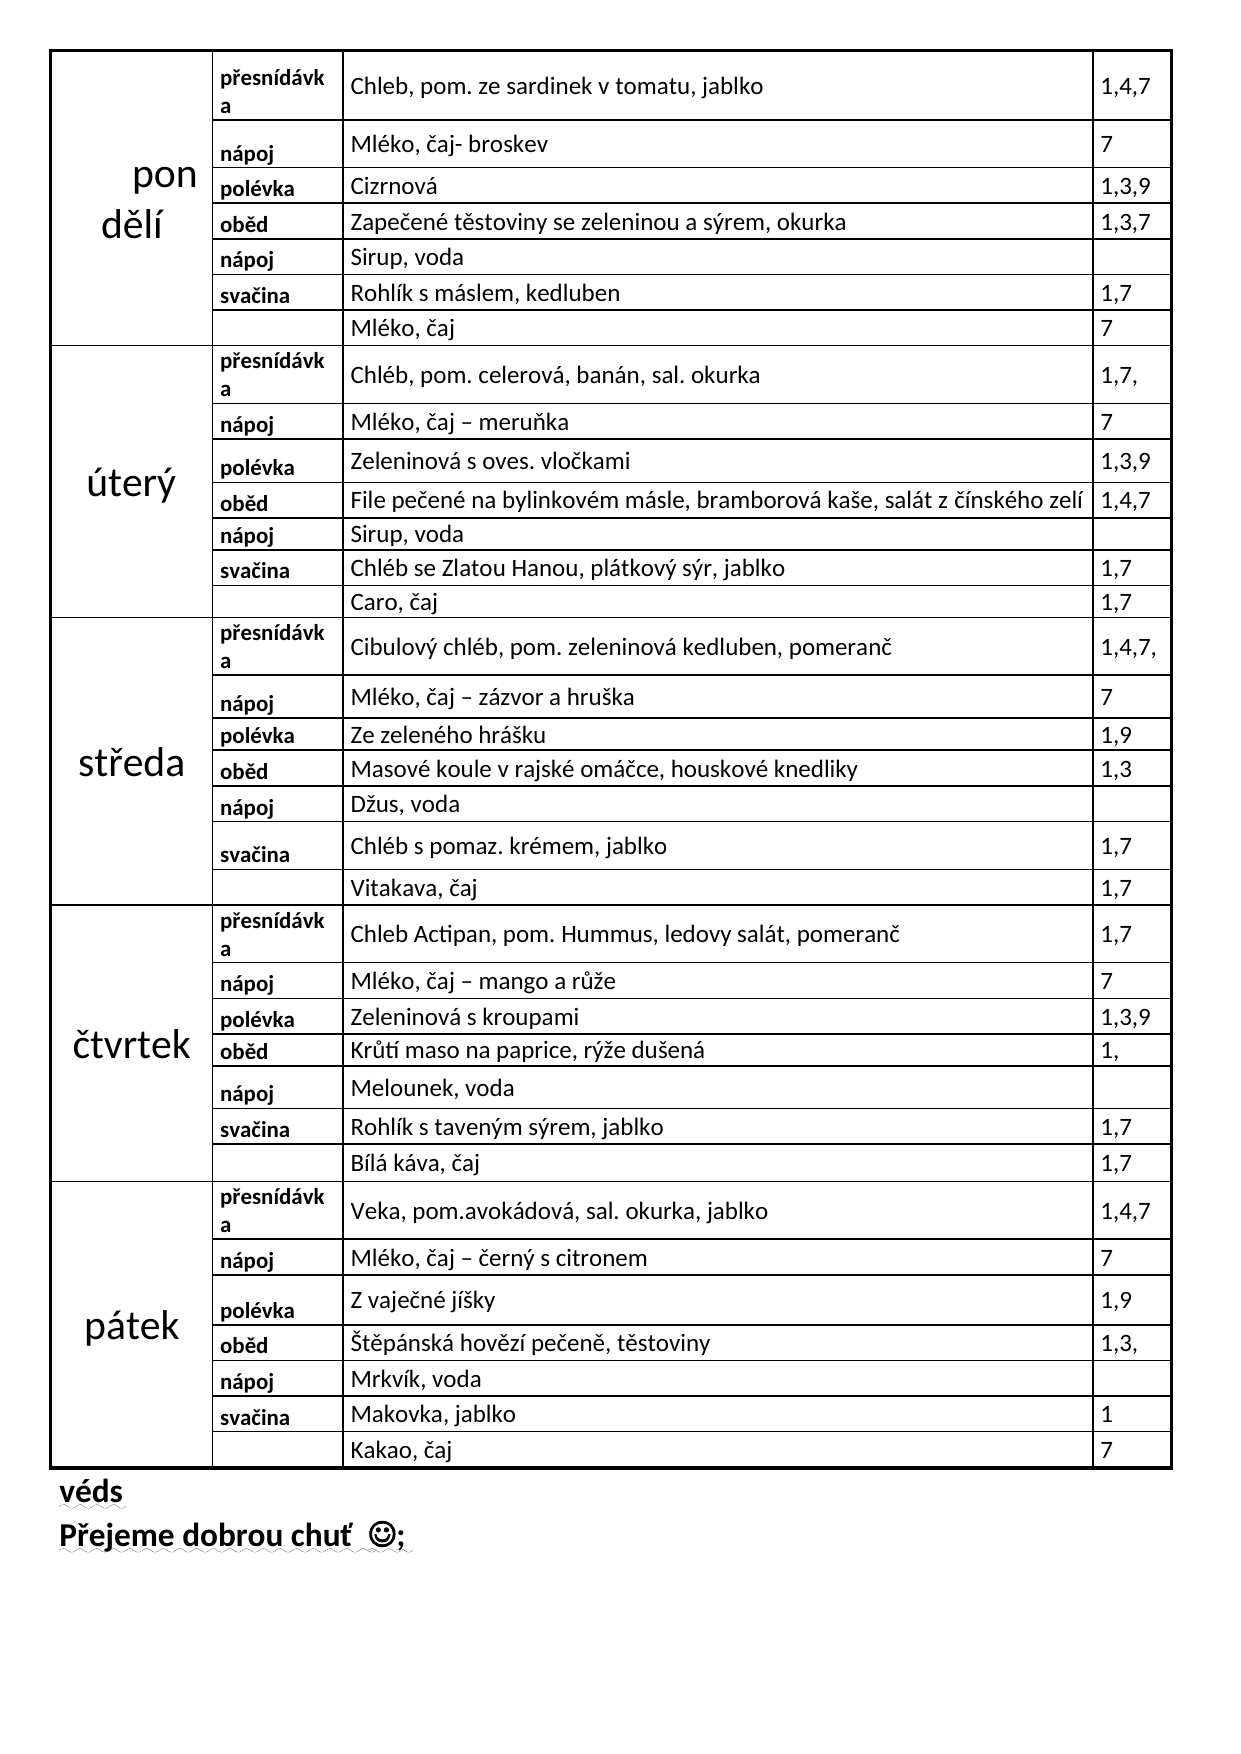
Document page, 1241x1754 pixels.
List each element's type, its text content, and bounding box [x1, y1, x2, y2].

table_cell oběd [213, 204, 342, 238]
table_cell Makovka, jablko [344, 1397, 1092, 1431]
table_cell Štěpánská hovězí pečeně, těstoviny [344, 1326, 1092, 1359]
table_cell [213, 586, 342, 617]
table_cell nápoj [213, 1361, 342, 1395]
table_cell nápoj [213, 519, 342, 549]
table_cell Sirup, voda [344, 240, 1092, 273]
table_cell Chleb Actipan, pom. Hummus, ledovy salát, pomeranč [344, 906, 1092, 962]
table_cell Mléko, čaj – meruňka [344, 404, 1092, 438]
table_cell Mléko, čaj- broskev [344, 121, 1092, 167]
table_cell 7 [1094, 1432, 1170, 1466]
table_cell přesnídávka [213, 1182, 342, 1238]
table_cell 1,7 [1094, 586, 1170, 617]
table_cell [213, 1145, 342, 1181]
table_cell 1,4,7 [1094, 1182, 1170, 1238]
table_cell Zapečené těstoviny se zeleninou a sýrem, okurka [344, 204, 1092, 238]
table_cell nápoj [213, 1240, 342, 1274]
table_cell 1,7 [1094, 822, 1170, 869]
table_cell 7 [1094, 121, 1170, 167]
table_cell čtvrtek [52, 906, 212, 1181]
table_cell [1094, 240, 1170, 273]
table_cell Caro, čaj [344, 586, 1092, 617]
table_cell Cizrnová [344, 168, 1092, 202]
table_cell svačina [213, 1109, 342, 1143]
table_cell 1,3 [1094, 751, 1170, 785]
table_cell 1,4,7 [1094, 483, 1170, 517]
table_cell 1,3, [1094, 1326, 1170, 1359]
table_cell oběd [213, 751, 342, 785]
table_cell Veka, pom.avokádová, sal. okurka, jablko [344, 1182, 1092, 1238]
table_cell Mrkvík, voda [344, 1361, 1092, 1395]
table_cell oběd [213, 1326, 342, 1359]
table_cell Ze zeleného hrášku [344, 719, 1092, 749]
table_cell oběd [213, 1035, 342, 1065]
table_cell Chléb se Zlatou Hanou, plátkový sýr, jablko [344, 551, 1092, 585]
table_cell svačina [213, 275, 342, 309]
table_cell 1,9 [1094, 719, 1170, 749]
table_cell Džus, voda [344, 787, 1092, 821]
table_cell pátek [52, 1182, 212, 1466]
table_cell přesnídávka [213, 346, 342, 402]
table_cell Kakao, čaj [344, 1432, 1092, 1466]
table_cell Z vaječné jíšky [344, 1276, 1092, 1324]
table_cell [1094, 519, 1170, 549]
table_cell 7 [1094, 963, 1170, 997]
table_cell Zeleninová s oves. vločkami [344, 440, 1092, 481]
table_header Chleb, pom. ze sardinek v tomatu, jablko [344, 52, 1092, 119]
table_cell 1,3,7 [1094, 204, 1170, 238]
table_cell Chléb, pom. celerová, banán, sal. okurka [344, 346, 1092, 402]
table_cell Rohlík s máslem, kedluben [344, 275, 1092, 309]
table_cell 1,4,7, [1094, 618, 1170, 674]
table_cell 7 [1094, 404, 1170, 438]
table_cell úterý [52, 346, 212, 617]
table_cell polévka [213, 168, 342, 202]
table_cell 1 [1094, 1397, 1170, 1431]
table_cell svačina [213, 1397, 342, 1431]
table_cell oběd [213, 483, 342, 517]
table_cell nápoj [213, 1067, 342, 1107]
table_cell nápoj [213, 240, 342, 273]
table_cell [213, 1432, 342, 1466]
table_cell polévka [213, 999, 342, 1033]
table_cell [213, 311, 342, 345]
table_cell Bílá káva, čaj [344, 1145, 1092, 1181]
table_cell 1,7 [1094, 906, 1170, 962]
table_cell 1,7, [1094, 346, 1170, 402]
table_cell 1,7 [1094, 870, 1170, 904]
table_cell polévka [213, 1276, 342, 1324]
table_cell 7 [1094, 676, 1170, 717]
table_cell svačina [213, 822, 342, 869]
table_cell 1,3,9 [1094, 440, 1170, 481]
table_cell 1, [1094, 1035, 1170, 1065]
table_cell Sirup, voda [344, 519, 1092, 549]
table_cell 1,7 [1094, 551, 1170, 585]
table_cell přesnídávka [213, 618, 342, 674]
table_cell 1,9 [1094, 1276, 1170, 1324]
table_cell Mléko, čaj – mango a růže [344, 963, 1092, 997]
table_cell Melounek, voda [344, 1067, 1092, 1107]
table_cell Krůtí maso na paprice, rýže dušená [344, 1035, 1092, 1065]
table_cell polévka [213, 719, 342, 749]
table_cell Cibulový chléb, pom. zeleninová kedluben, pomeranč [344, 618, 1092, 674]
table_cell File pečené na bylinkovém másle, bramborová kaše, salát z čínského zelí [344, 483, 1092, 517]
table_header 1,4,7 [1094, 52, 1170, 119]
table_cell Mléko, čaj – černý s citronem [344, 1240, 1092, 1274]
table_cell Vitakava, čaj [344, 870, 1092, 904]
table_cell [1094, 1361, 1170, 1395]
table_cell Chléb s pomaz. krémem, jablko [344, 822, 1092, 869]
table_cell [213, 870, 342, 904]
table_cell Mléko, čaj [344, 311, 1092, 345]
table_cell 1,7 [1094, 1109, 1170, 1143]
table_cell Masové koule v rajské omáčce, houskové knedliky [344, 751, 1092, 785]
table_header pondělí [52, 52, 212, 345]
table_cell 1,7 [1094, 275, 1170, 309]
table_cell nápoj [213, 676, 342, 717]
table_cell 1,3,9 [1094, 168, 1170, 202]
table_cell [1094, 1067, 1170, 1107]
table_cell Rohlík s taveným sýrem, jablko [344, 1109, 1092, 1143]
text Přejeme dobrou chuť ; [59, 1513, 1211, 1554]
table_cell nápoj [213, 787, 342, 821]
table_cell Mléko, čaj – zázvor a hruška [344, 676, 1092, 717]
table_cell nápoj [213, 963, 342, 997]
table_cell polévka [213, 440, 342, 481]
table_cell 1,7 [1094, 1145, 1170, 1181]
table_cell přesnídávka [213, 906, 342, 962]
table_cell středa [52, 618, 212, 904]
table_cell [1094, 787, 1170, 821]
table_cell nápoj [213, 404, 342, 438]
table_cell 1,3,9 [1094, 999, 1170, 1033]
text véds [59, 130, 1211, 1510]
table_cell 7 [1094, 311, 1170, 345]
table_cell svačina [213, 551, 342, 585]
table_cell Zeleninová s kroupami [344, 999, 1092, 1033]
table_header přesnídávka [213, 52, 342, 119]
table_cell nápoj [213, 121, 342, 167]
table_cell 7 [1094, 1240, 1170, 1274]
